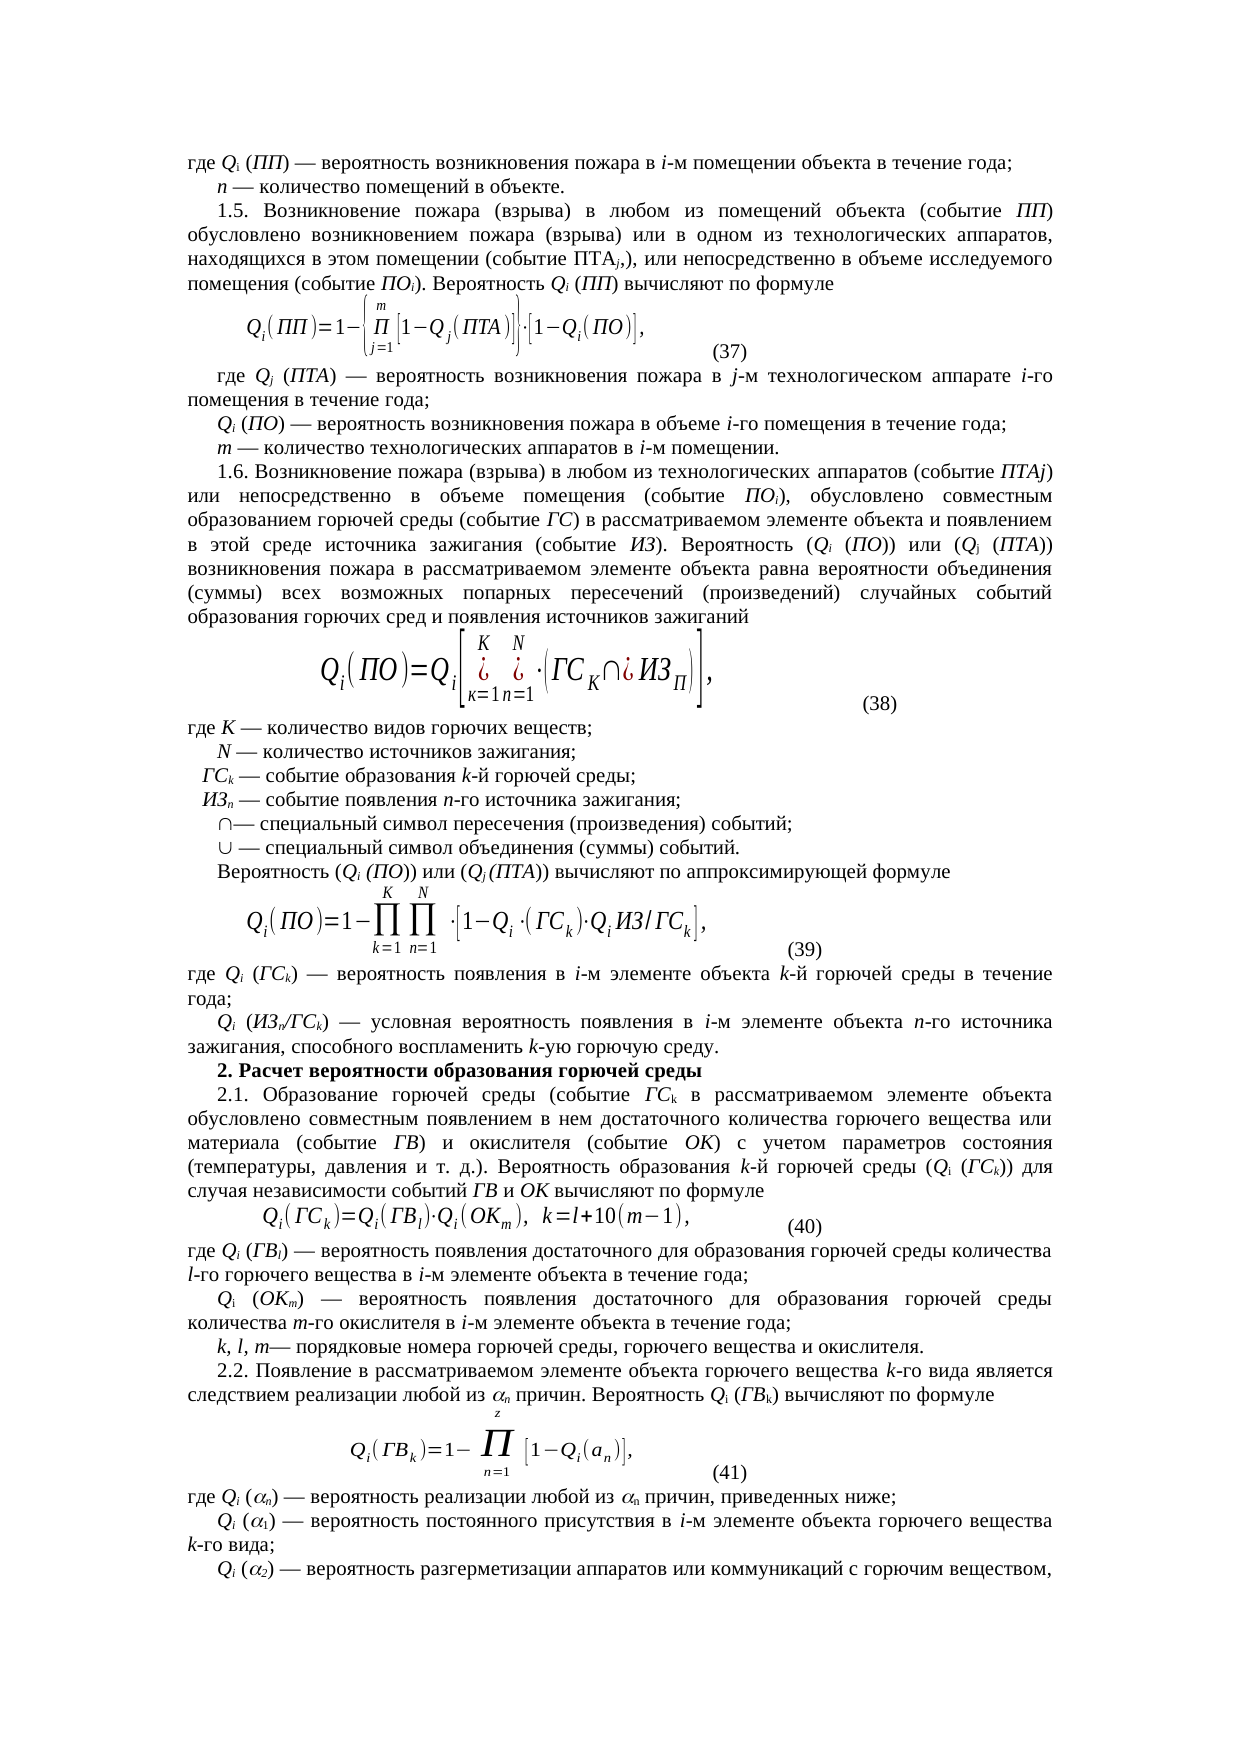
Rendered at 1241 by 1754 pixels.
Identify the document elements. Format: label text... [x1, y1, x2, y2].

text m — количество технологических аппаратов в i-м помещении. [187, 435, 1053, 459]
text где Qi (ГСk) — вероятность появления в i-м элементе объекта k-й горючей среды в течение года; [187, 961, 1053, 1009]
text где Qi (n) — вероятность реализации любой из n причин, приведенных ниже; [187, 1484, 1053, 1508]
text (40) [187, 1202, 1053, 1238]
text Вероятность (Qi (ПО)) или (Qj (ПТА)) вычисляют по аппроксимирующей формуле [187, 859, 1053, 883]
text где Qi (ГВl) — вероятность появления достаточного для образования горючей среды количества l-го горючего вещества в i-м элементе объекта в течение года; [187, 1238, 1053, 1286]
text (38) [187, 628, 1053, 715]
text — специальный символ объединения (суммы) событий. [187, 835, 1053, 859]
text (37) [187, 294, 1053, 363]
text Qi (ПО) — вероятность возникновения пожара в объеме i-го помещения в течение года; [187, 411, 1053, 435]
text (41) [187, 1406, 1053, 1484]
text n — количество помещений в объекте. [187, 174, 1053, 198]
text где Qj (ПТА) — вероятность возникновения пожара в j-м технологическом аппарате i-го помещения в течение года; [187, 363, 1053, 411]
text Qi (1) — вероятность постоянного присутствия в i-м элементе объекта горючего вещества k-го вида; [187, 1508, 1053, 1556]
text 1.5. Возникновение пожара (взрыва) в любом из помещений объекта (событие ПП) обусловлено возникновением пожара (взрыва) или в одном из технологических аппаратов, находящихся в этом помещении (событие ПТАj,), или непосредственно в объеме исследуемого помещения (событие ПОi). Вероятность Qi (ПП) вычисляют по формуле [187, 198, 1053, 294]
text 2.2. Появление в рассматриваемом элементе объекта горючего вещества k-го вида является следствием реализации любой из n причин. Вероятность Qi (ГВk) вычисляют по формуле [187, 1358, 1053, 1406]
text Qi (ИЗn/ГСk) — условная вероятность появления в i-м элементе объекта n-го источника зажигания, способного воспламенить k-ую горючую среду. [187, 1009, 1053, 1057]
text 1.6. Возникновение пожара (взрыва) в любом из технологических аппаратов (событие ПТАj) или непосредственно в объеме помещения (событие ПОi), обусловлено совместным образованием горючей среды (событие ГС) в рассматриваемом элементе объекта и появлением в этой среде источника зажигания (событие ИЗ). Вероятность (Qi (ПО)) или (Qj (ПТА)) возникновения пожара в рассматриваемом элементе объекта равна вероятности объединения (суммы) всех возможных попарных пересечений (произведений) случайных событий образования горючих сред и появления источников зажиганий [187, 459, 1053, 628]
text где Qi (ПП) — вероятность возникновения пожара в i-м помещении объекта в течение года; [187, 150, 1053, 174]
text ГСk — событие образования k-й горючей среды; [187, 763, 1053, 787]
text 2.1. Образование горючей среды (событие ГСk в рассматриваемом элементе объекта обусловлено совместным появлением в нем достаточного количества горючего вещества или материала (событие ГВ) и окислителя (событие ОК) с учетом параметров состояния (температуры, давления и т. д.). Вероятность образования k-й горючей среды (Qi (ГСk)) для случая независимости событий ГВ и ОК вычисляют по формуле [187, 1082, 1053, 1202]
text где К — количество видов горючих веществ; [187, 715, 1053, 739]
text 2. Расчет вероятности образования горючей среды [187, 1057, 1053, 1082]
text — специальный символ пересечения (произведения) событий; [187, 811, 1053, 835]
text Qi (ОКm) — вероятность появления достаточного для образования горючей среды количества m-го окислителя в i-м элементе объекта в течение года; [187, 1286, 1053, 1334]
text k, l, m— порядковые номера горючей среды, горючего вещества и окислителя. [187, 1334, 1053, 1358]
text (39) [187, 883, 1053, 961]
text ИЗn — событие появления n-го источника зажигания; [187, 787, 1053, 811]
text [187, 1556, 1053, 1580]
text N — количество источников зажигания; [187, 739, 1053, 763]
